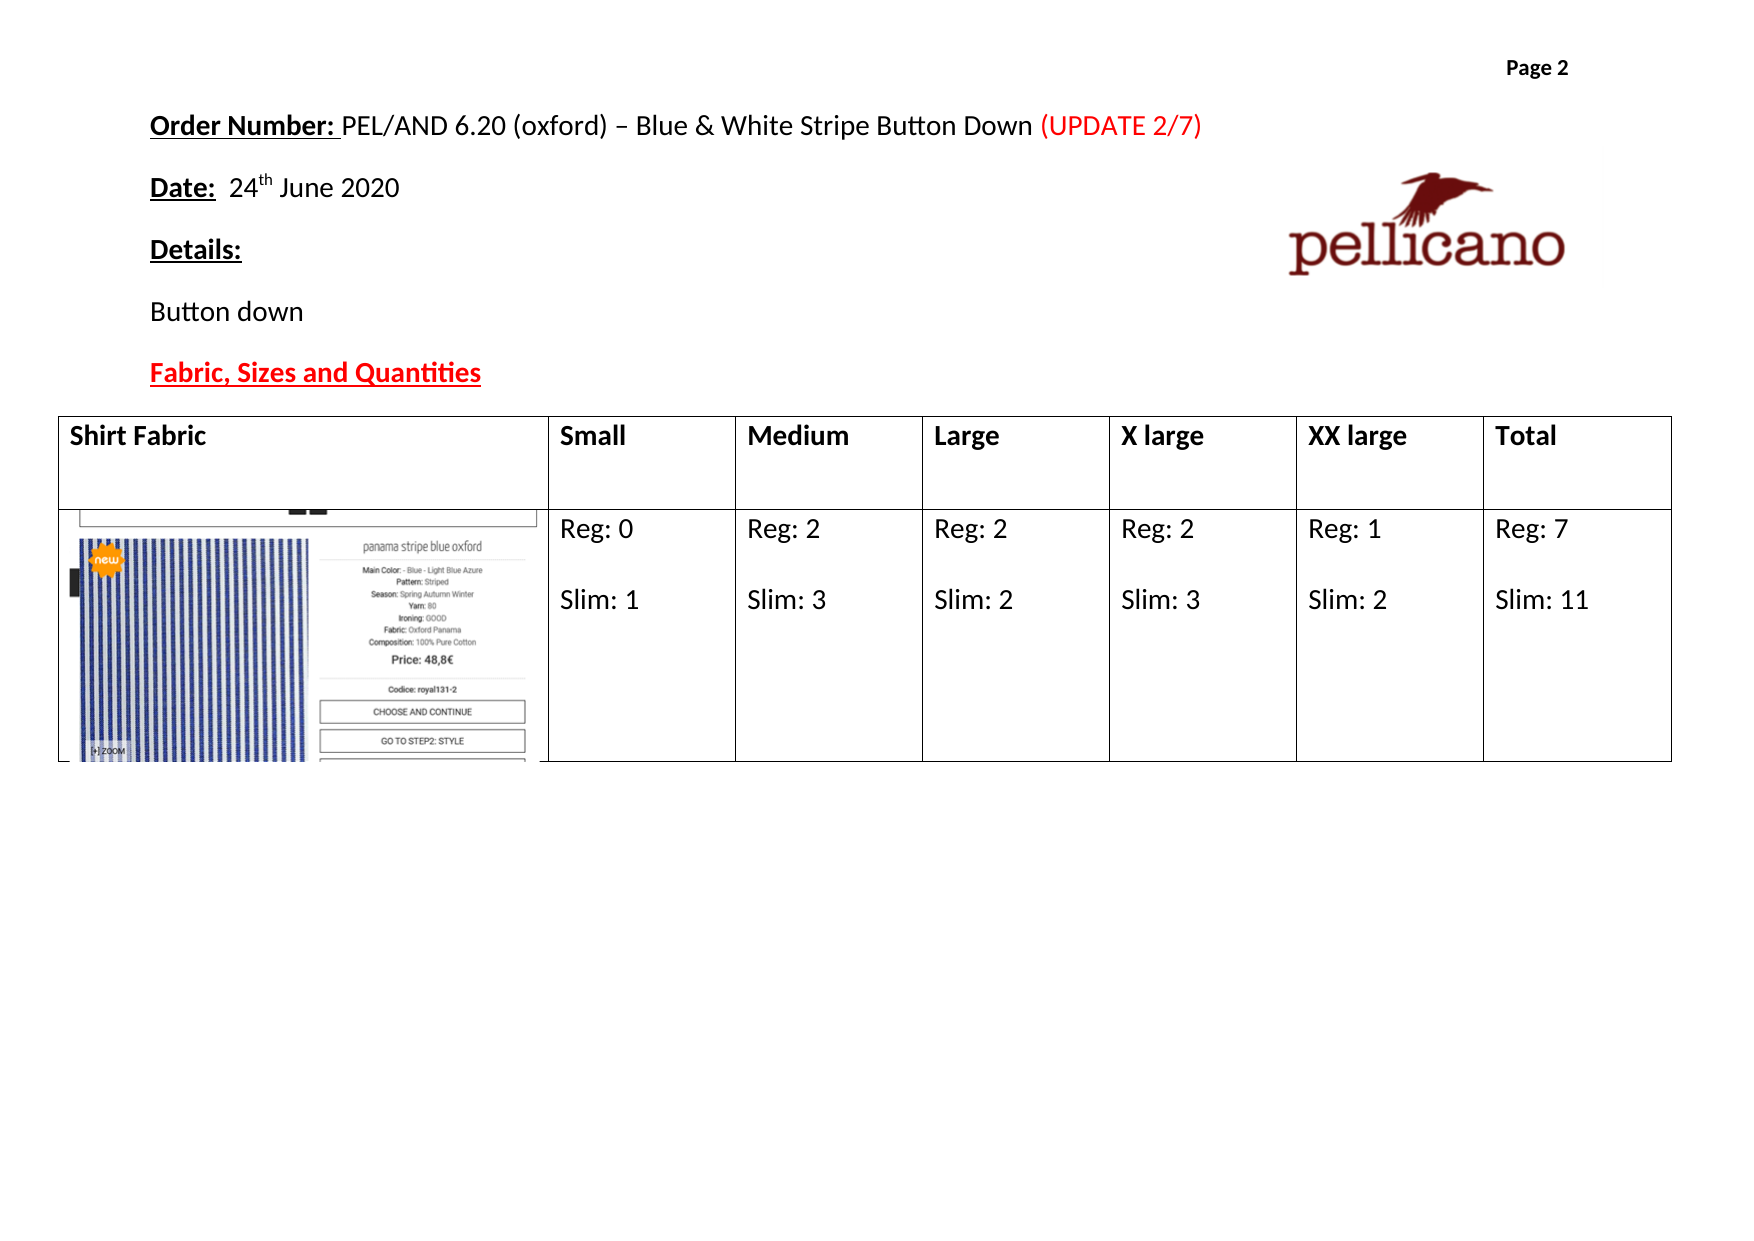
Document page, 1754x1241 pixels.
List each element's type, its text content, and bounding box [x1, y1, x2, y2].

picture [69, 510, 540, 762]
table_header Large [923, 417, 1109, 509]
text Order Number: PEL/AND 6.20 (oxford) – Blue & White Stripe Button Down (UPDATE 2/7) [150, 107, 1604, 143]
text Fabric, Sizes and Quantities [150, 354, 1604, 390]
table_cell [59, 510, 69, 761]
table_cell Reg: 7 Slim: 11 [1484, 510, 1671, 761]
text Button down [150, 293, 1604, 328]
table_header Total [1484, 417, 1671, 509]
table_cell [540, 510, 548, 761]
table_cell Reg: 1 Slim: 2 [1297, 510, 1483, 761]
picture [1252, 146, 1604, 288]
table_cell Reg: 2 Slim: 2 [923, 510, 1109, 761]
text Date: 24th June 2020 [150, 169, 1252, 205]
table_cell Reg: 2 Slim: 3 [1110, 510, 1296, 761]
text Details: [150, 231, 1252, 266]
table_header Shirt Fabric [59, 417, 548, 509]
table_header Medium [736, 417, 922, 509]
table_header XX large [1297, 417, 1483, 509]
table_header Small [549, 417, 735, 509]
table_cell Reg: 0 Slim: 1 [549, 510, 735, 761]
table_cell Reg: 2 Slim: 3 [736, 510, 922, 761]
table_header X large [1110, 417, 1296, 509]
text Page 2 [150, 53, 1604, 81]
